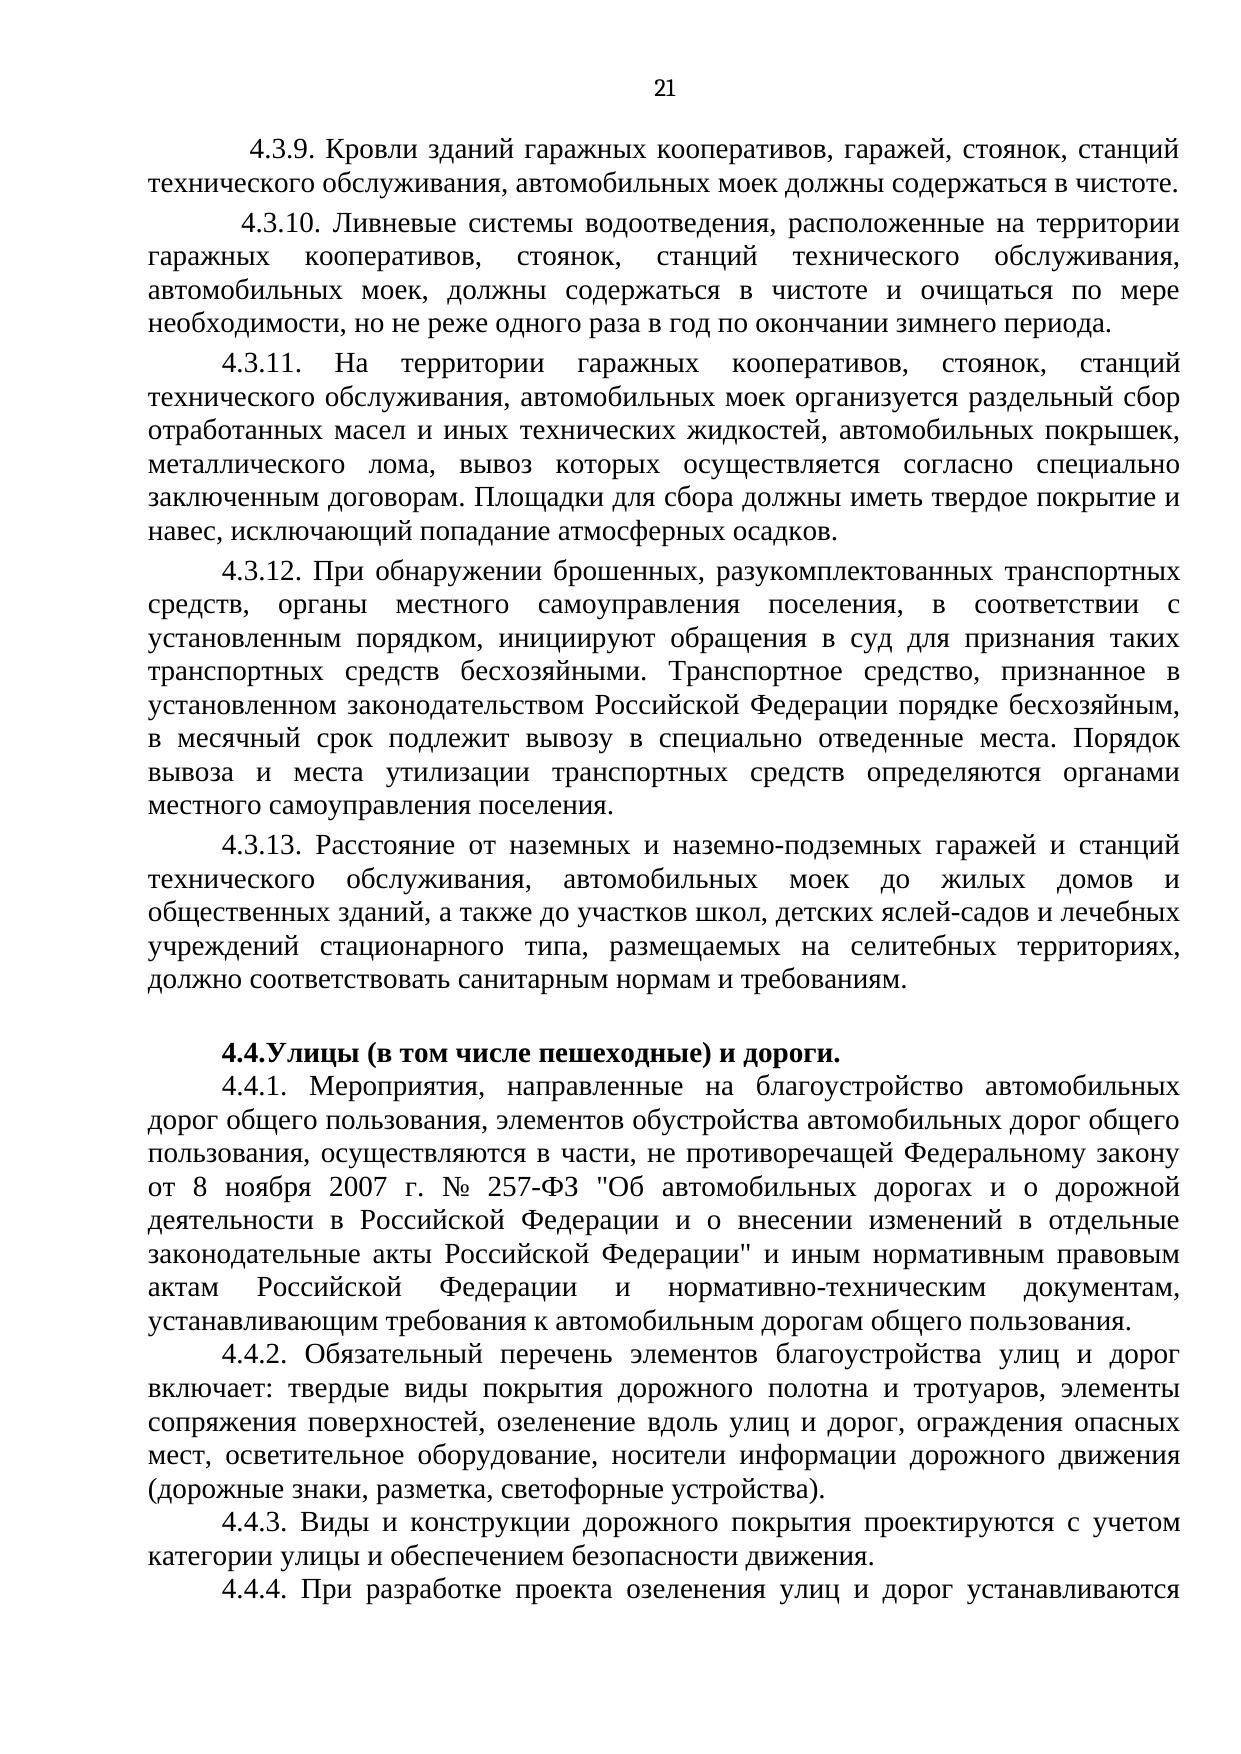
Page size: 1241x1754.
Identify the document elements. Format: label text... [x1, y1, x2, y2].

text 4.3.12. При обнаружении брошенных, разукомплектованных транспортных средств, органы местного самоуправления поселения, в соответствии с установленным порядком, инициируют обращения в суд для признания таких транспортных средств бесхозяйными. Транспортное средство, признанное в установленном законодательством Российской Федерации порядке бесхозяйным, в месячный срок подлежит вывозу в специально отведенные места. Порядок вывоза и места утилизации транспортных средств определяются органами местного самоуправления поселения. [148, 553, 1181, 821]
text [148, 1571, 1181, 1605]
text 4.3.11. На территории гаражных кооперативов, стоянок, станций технического обслуживания, автомобильных моек организуется раздельный сбор отработанных масел и иных технических жидкостей, автомобильных покрышек, металлического лома, вывоз которых осуществляется согласно специально заключенным договорам. Площадки для сбора должны иметь твердое покрытие и навес, исключающий попадание атмосферных осадков. [148, 345, 1181, 546]
text 4.4.1. Мероприятия, направленные на благоустройство автомобильных дорог общего пользования, элементов обустройства автомобильных дорог общего пользования, осуществляются в части, не противоречащей Федеральному закону от 8 ноября 2007 г. № 257-ФЗ "Об автомобильных дорогах и о дорожной деятельности в Российской Федерации и о внесении изменений в отдельные законодательные акты Российской Федерации" и иным нормативным правовым актам Российской Федерации и нормативно-техническим документам, устанавливающим требования к автомобильным дорогам общего пользования. [148, 1068, 1181, 1337]
text 4.4.3. Виды и конструкции дорожного покрытия проектируются с учетом категории улицы и обеспечением безопасности движения. [148, 1504, 1181, 1571]
text 4.3.10. Ливневые системы водоотведения, расположенные на территории гаражных кооперативов, стоянок, станций технического обслуживания, автомобильных моек, должны содержаться в чистоте и очищаться по мере необходимости, но не реже одного раза в год по окончании зимнего периода. [148, 205, 1181, 339]
text 4.4.2. Обязательный перечень элементов благоустройства улиц и дорог включает: твердые виды покрытия дорожного полотна и тротуаров, элементы сопряжения поверхностей, озеленение вдоль улиц и дорог, ограждения опасных мест, осветительное оборудование, носители информации дорожного движения (дорожные знаки, разметка, светофорные устройства). [148, 1337, 1181, 1504]
text 4.4.Улицы (в том числе пешеходные) и дороги. [148, 1035, 1181, 1068]
text 4.3.13. Расстояние от наземных и наземно-подземных гаражей и станций технического обслуживания, автомобильных моек до жилых домов и общественных зданий, а также до участков школ, детских яслей-садов и лечебных учреждений стационарного типа, размещаемых на селитебных территориях, должно соответствовать санитарным нормам и требованиям. [148, 827, 1181, 995]
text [148, 131, 1181, 198]
